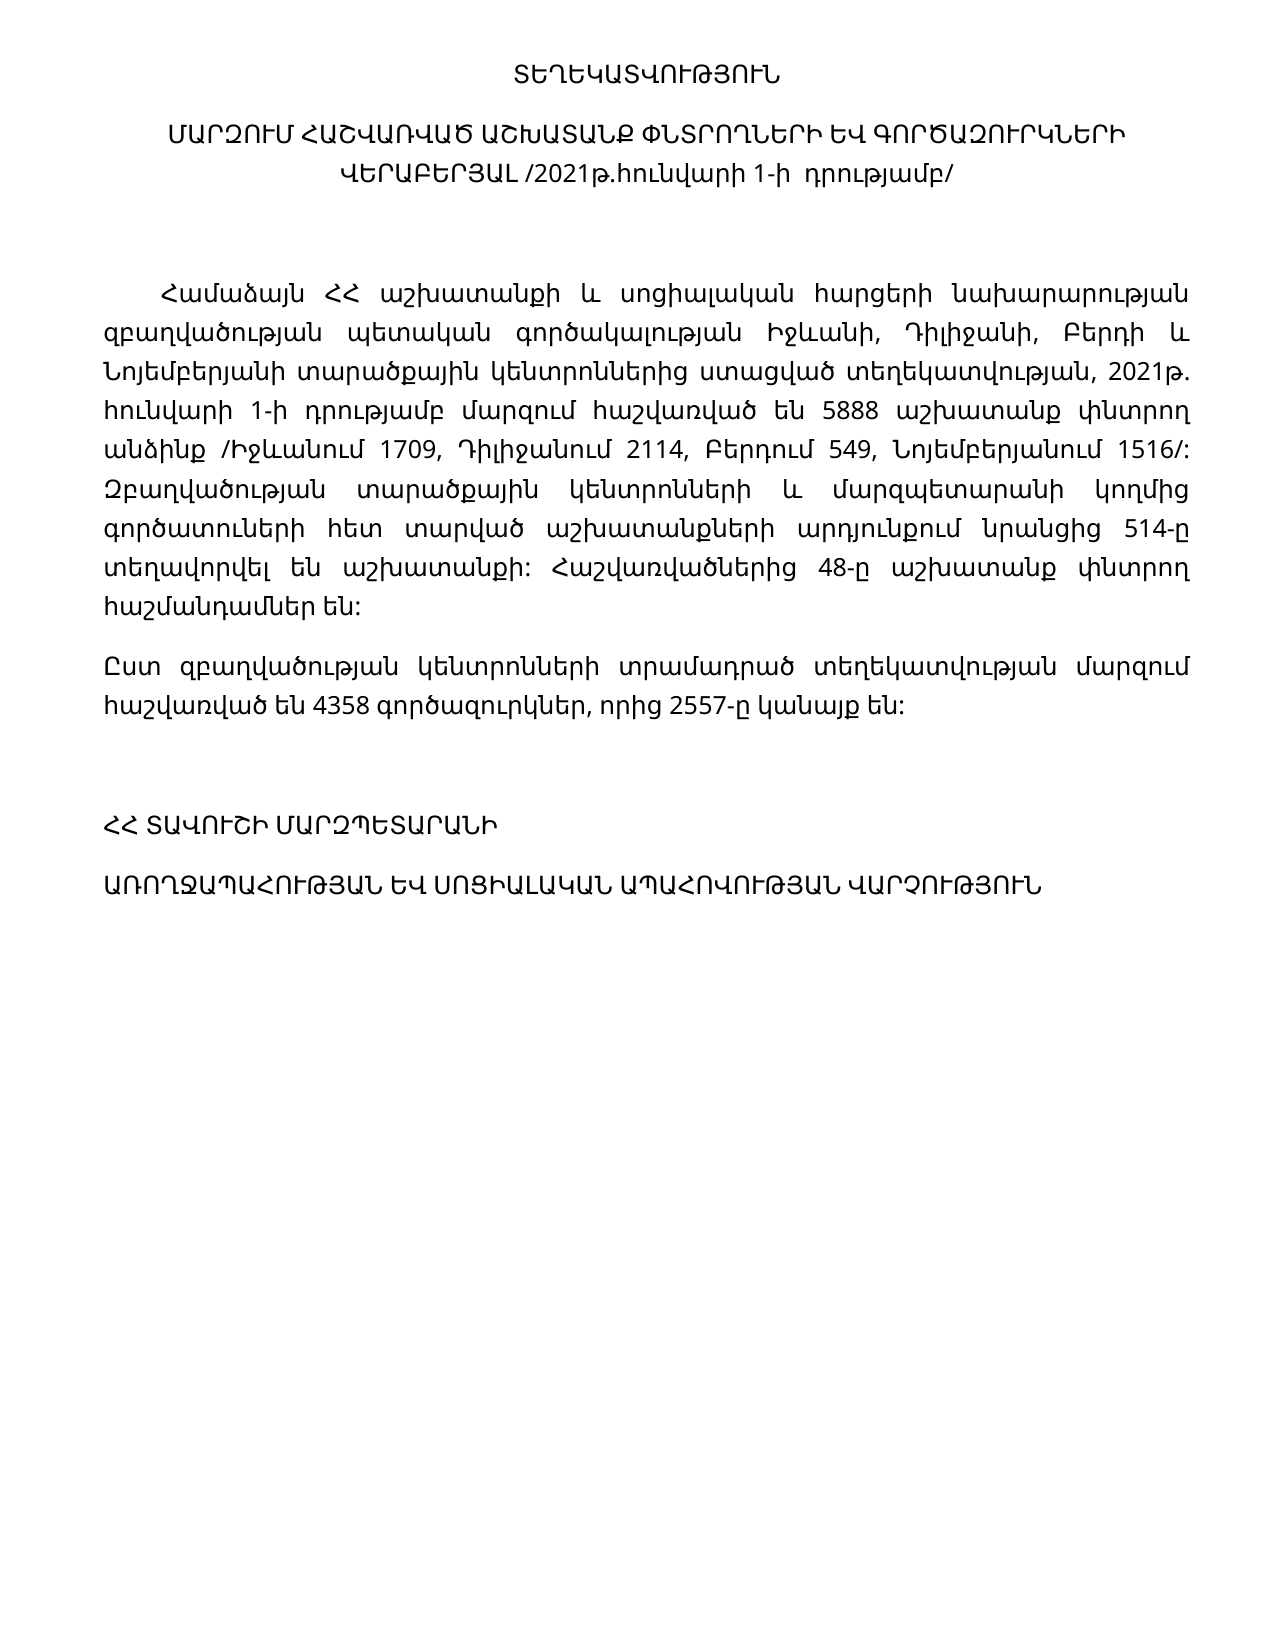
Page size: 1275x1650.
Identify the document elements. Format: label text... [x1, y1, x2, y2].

text ՀՀ ՏԱՎՈՒՇԻ ՄԱՐԶՊԵՏԱՐԱՆԻ [103, 808, 1191, 842]
text ԱՌՈՂՋԱՊԱՀՈՒԹՅԱՆ ԵՎ ՍՈՑԻԱԼԱԿԱՆ ԱՊԱՀՈՎՈՒԹՅԱՆ ՎԱՐՉՈՒԹՅՈՒՆ [103, 868, 1191, 902]
text Ըստ զբաղվածության կենտրոնների տրամադրած տեղեկատվության մարզում հաշվառված են 4358 գործազուրկներ, որից 2557-ը կանայք են: [103, 649, 1191, 722]
text ՄԱՐԶՈՒՄ ՀԱՇՎԱՌՎԱԾ ԱՇԽԱՏԱՆՔ ՓՆՏՐՈՂՆԵՐԻ ԵՎ ԳՈՐԾԱԶՈՒՐԿՆԵՐԻ ՎԵՐԱԲԵՐՅԱԼ /2021թ.հունվարի 1-ի դրությամբ/ [103, 116, 1191, 189]
text Համաձայն ՀՀ աշխատանքի և սոցիալական հարցերի նախարարության զբաղվածության պետական գործակալության Իջևանի, Դիլիջանի, Բերդի և Նոյեմբերյանի տարածքային կենտրոններից ստացված տեղեկատվության, 2021թ. հունվարի 1-ի դրությամբ մարզում հաշվառված են 5888 աշխատանք փնտրող անձինք /Իջևանում 1709, Դիլիջանում 2114, Բերդում 549, Նոյեմբերյանում 1516/: Զբաղվածության տարածքային կենտրոնների և մարզպետարանի կողմից գործատուների հետ տարված աշխատանքների արդյունքում նրանցից 514-ը տեղավորվել են աշխատանքի: Հաշվառվածներից 48-ը աշխատանք փնտրող հաշմանդամներ են: [103, 275, 1191, 623]
text ՏԵՂԵԿԱՏՎՈՒԹՅՈՒՆ [103, 56, 1191, 90]
